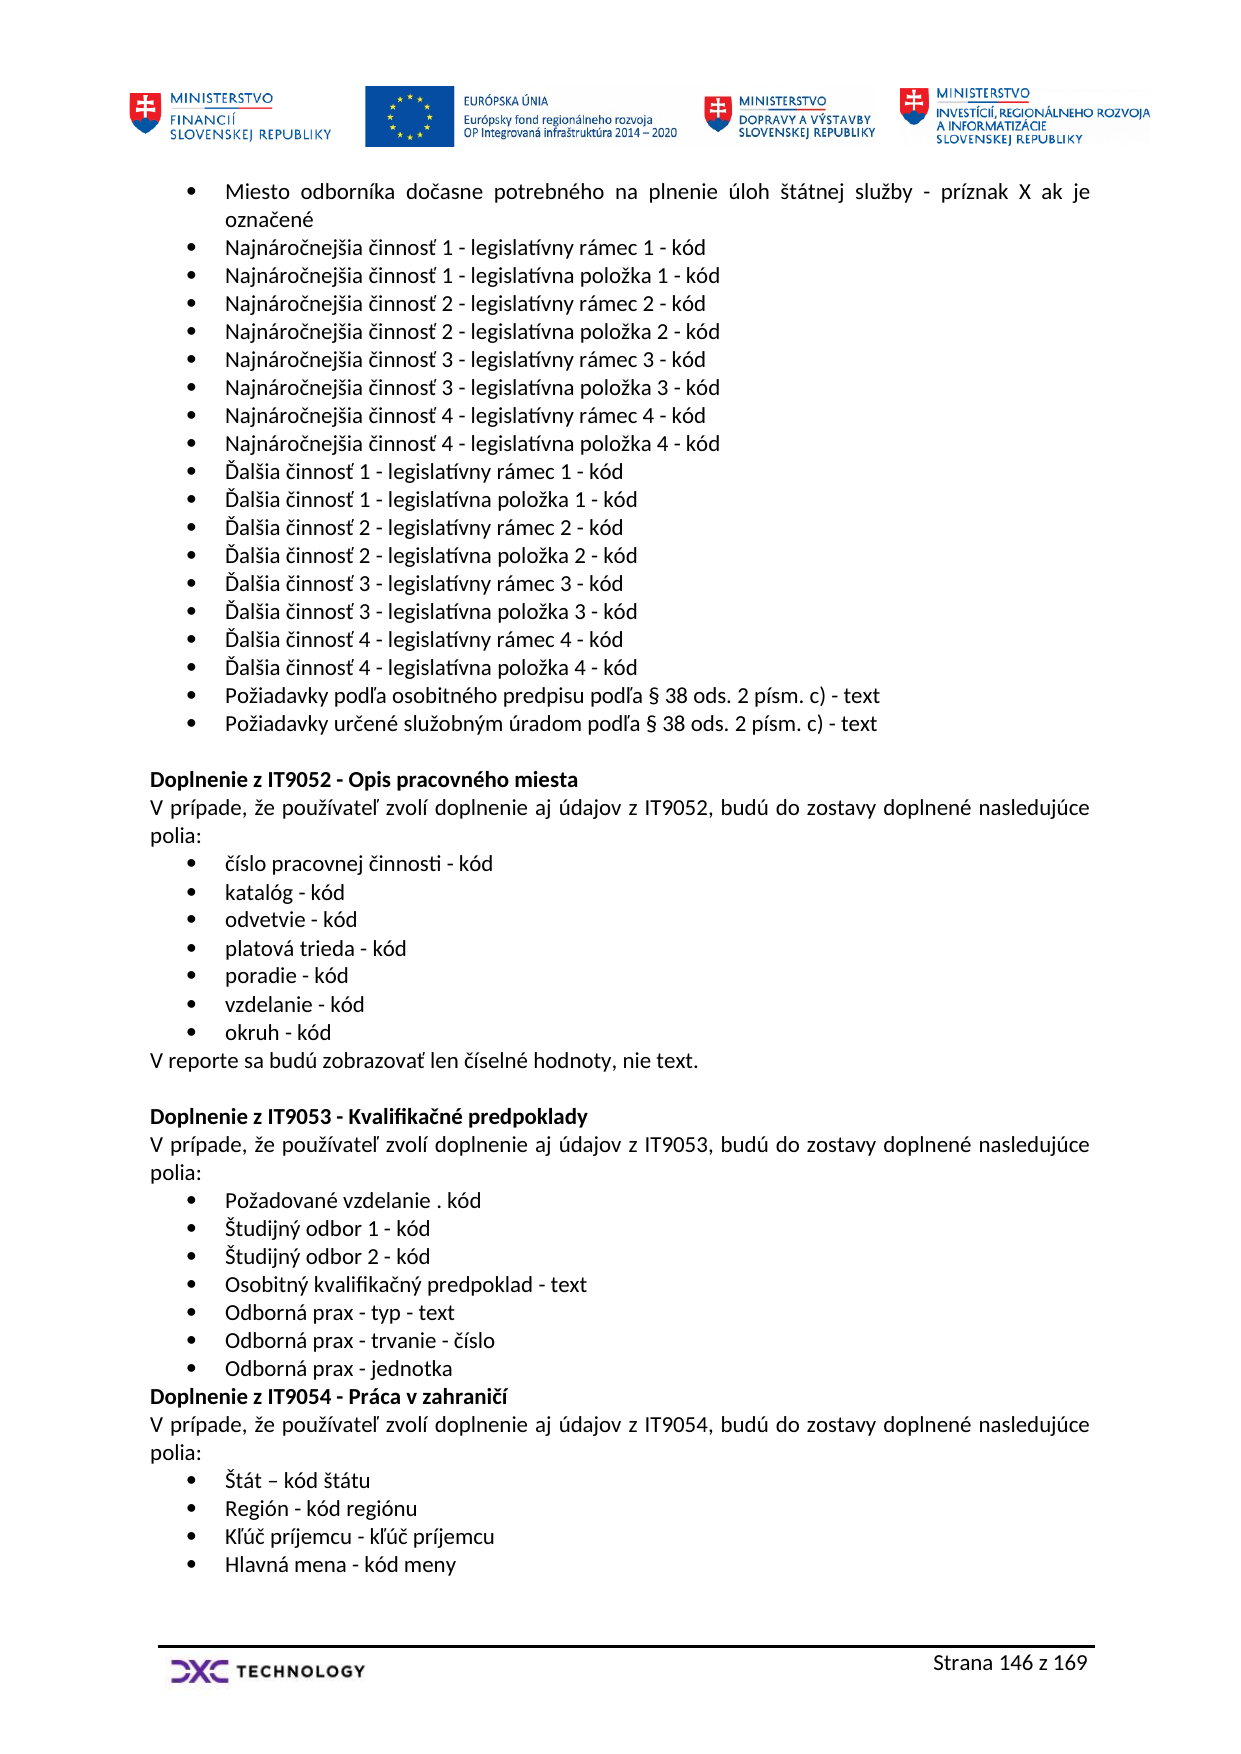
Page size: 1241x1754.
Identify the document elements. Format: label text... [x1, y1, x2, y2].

list odvetvie - kód [187, 906, 1090, 934]
list Ďalšia činnosť 3 - legislatívny rámec 3 - kód [187, 569, 1090, 597]
list Ďalšia činnosť 1 - legislatívna položka 1 - kód [187, 485, 1090, 513]
list Študijný odbor 2 - kód [187, 1242, 1090, 1270]
list Najnáročnejšia činnosť 1 - legislatívna položka 1 - kód [187, 261, 1090, 289]
list Osobitný kvalifikačný predpoklad - text [187, 1270, 1090, 1298]
picture [900, 88, 1150, 146]
picture [164, 1648, 381, 1697]
list Študijný odbor 1 - kód [187, 1214, 1090, 1242]
text V prípade, že používateľ zvolí doplnenie aj údajov z IT9052, budú do zostavy doplnené nasledujúce polia: [150, 793, 1090, 849]
picture [129, 93, 331, 142]
list Najnáročnejšia činnosť 2 - legislatívna položka 2 - kód [187, 317, 1090, 345]
list platová trieda - kód [187, 934, 1090, 962]
list Najnáročnejšia činnosť 4 - legislatívna položka 4 - kód [187, 429, 1090, 457]
list okruh - kód [187, 1018, 1090, 1046]
list Ďalšia činnosť 4 - legislatívny rámec 4 - kód [187, 625, 1090, 653]
picture [365, 86, 875, 147]
text Doplnenie z IT9054 - Práca v zahraničí [150, 1382, 1090, 1410]
text Doplnenie z IT9053 - Kvalifikačné predpoklady [150, 1102, 1090, 1130]
list Najnáročnejšia činnosť 1 - legislatívny rámec 1 - kód [187, 233, 1090, 261]
list Požiadavky podľa osobitného predpisu podľa § 38 ods. 2 písm. c) - text [187, 681, 1090, 709]
list číslo pracovnej činnosti - kód [187, 849, 1090, 878]
list Najnáročnejšia činnosť 4 - legislatívny rámec 4 - kód [187, 401, 1090, 429]
list Odborná prax - jednotka [187, 1354, 1090, 1382]
list Odborná prax - typ - text [187, 1298, 1090, 1326]
list Región - kód regiónu [187, 1494, 1090, 1522]
list Najnáročnejšia činnosť 3 - legislatívny rámec 3 - kód [187, 345, 1090, 373]
text V prípade, že používateľ zvolí doplnenie aj údajov z IT9054, budú do zostavy doplnené nasledujúce polia: [150, 1410, 1090, 1466]
list Miesto odborníka dočasne potrebného na plnenie úloh štátnej služby - príznak X ak je označené [187, 177, 1090, 233]
text Doplnenie z IT9052 - Opis pracovného miesta [150, 766, 1090, 793]
list Požiadavky určené služobným úradom podľa § 38 ods. 2 písm. c) - text [187, 709, 1090, 737]
list Hlavná mena - kód meny [187, 1550, 1090, 1578]
list poradie - kód [187, 962, 1090, 990]
list Ďalšia činnosť 2 - legislatívny rámec 2 - kód [187, 513, 1090, 541]
list Najnáročnejšia činnosť 3 - legislatívna položka 3 - kód [187, 373, 1090, 401]
list Kľúč príjemcu - kľúč príjemcu [187, 1522, 1090, 1550]
list Požadované vzdelanie . kód [187, 1186, 1090, 1214]
text V reporte sa budú zobrazovať len číselné hodnoty, nie text. [150, 1046, 1090, 1074]
list Ďalšia činnosť 4 - legislatívna položka 4 - kód [187, 653, 1090, 681]
list Ďalšia činnosť 3 - legislatívna položka 3 - kód [187, 597, 1090, 625]
list Ďalšia činnosť 2 - legislatívna položka 2 - kód [187, 541, 1090, 569]
text V prípade, že používateľ zvolí doplnenie aj údajov z IT9053, budú do zostavy doplnené nasledujúce polia: [150, 1130, 1090, 1186]
list vzdelanie - kód [187, 990, 1090, 1018]
list Ďalšia činnosť 1 - legislatívny rámec 1 - kód [187, 457, 1090, 485]
list Odborná prax - trvanie - číslo [187, 1326, 1090, 1354]
list Štát – kód štátu [187, 1466, 1090, 1494]
list katalóg - kód [187, 878, 1090, 906]
list Najnáročnejšia činnosť 2 - legislatívny rámec 2 - kód [187, 289, 1090, 317]
